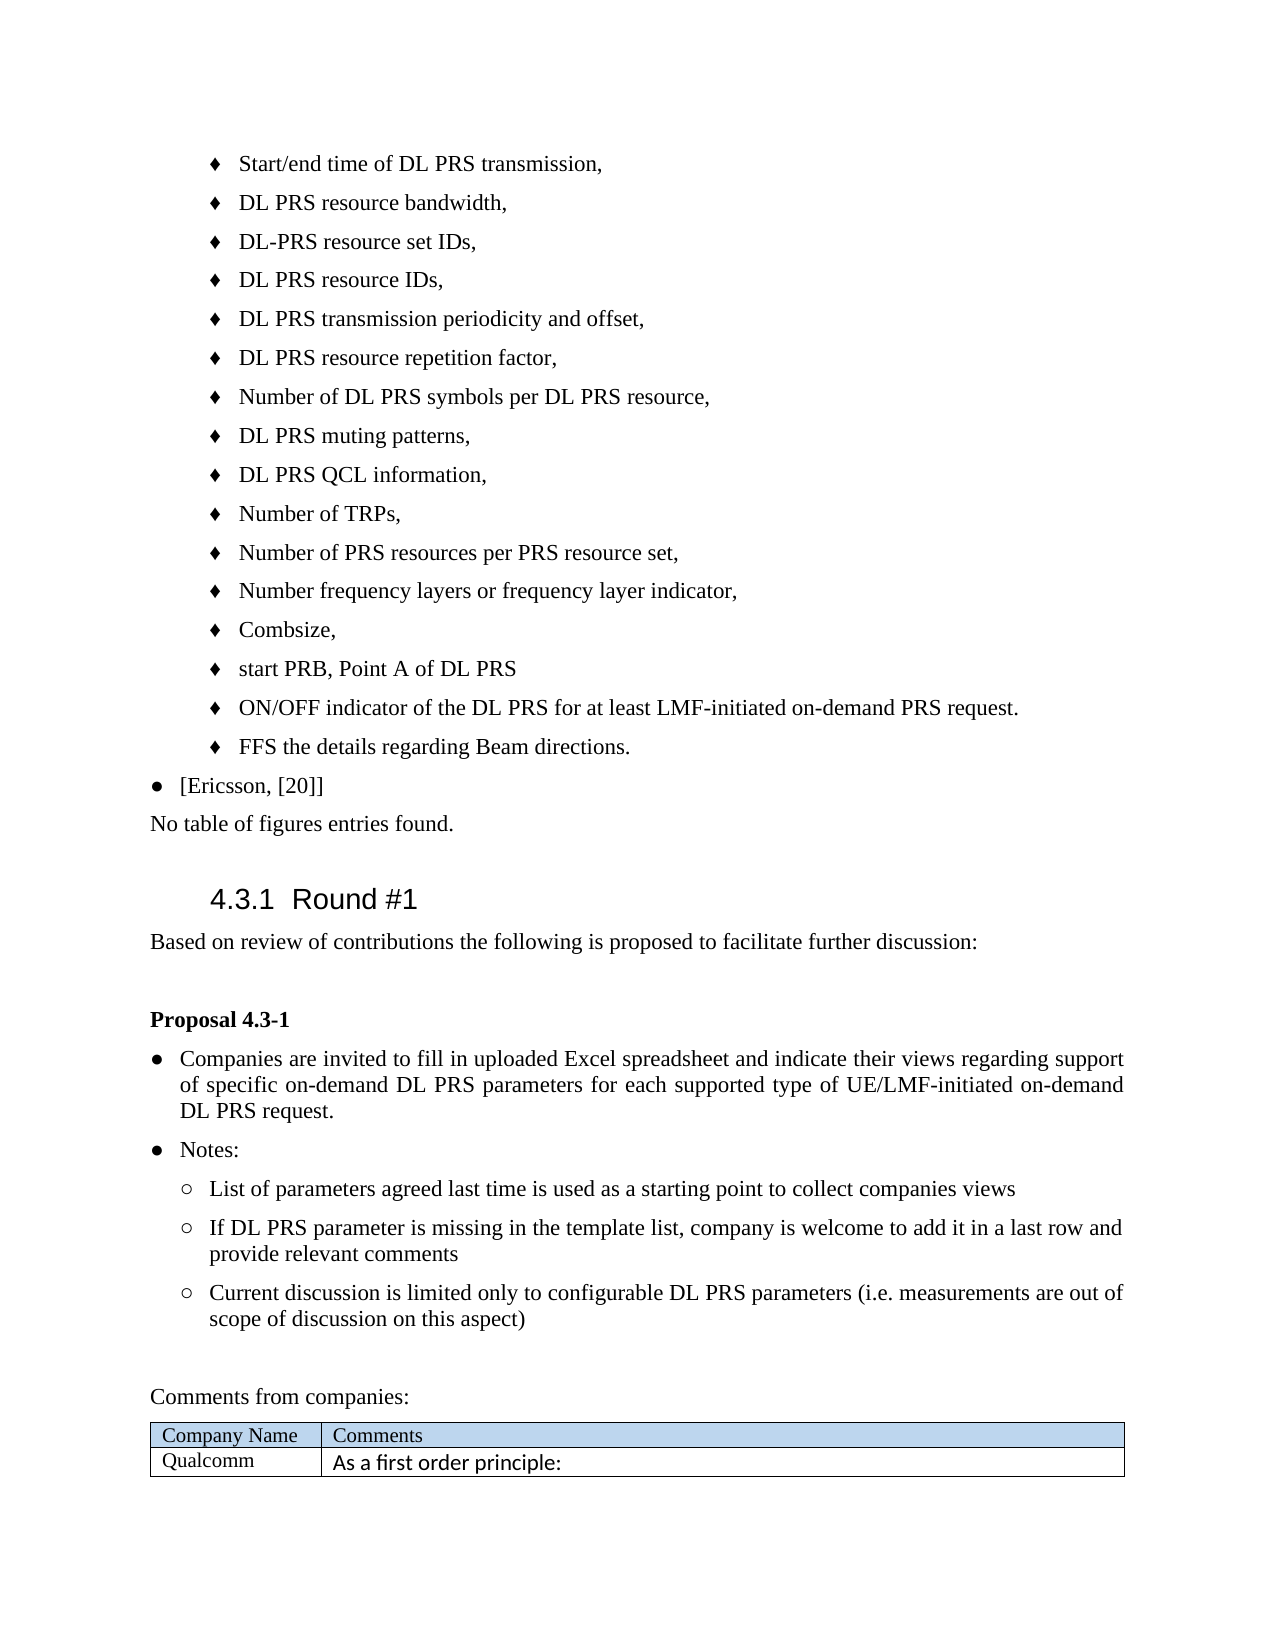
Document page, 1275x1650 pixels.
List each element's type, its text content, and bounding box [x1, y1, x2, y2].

text Comments from companies: [150, 1383, 1125, 1409]
table_cell Qualcomm [151, 1448, 321, 1476]
list DL PRS resource repetition factor, [209, 344, 1125, 371]
list Notes: [150, 1136, 1125, 1162]
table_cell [322, 1448, 1124, 1476]
list Start/end time of DL PRS transmission, [209, 150, 1125, 176]
list Number of DL PRS symbols per DL PRS resource, [209, 383, 1125, 409]
table_header Company Name [151, 1423, 321, 1447]
list DL PRS muting patterns, [209, 422, 1125, 448]
list Combsize, [209, 616, 1125, 643]
list Number frequency layers or frequency layer indicator, [209, 577, 1125, 604]
list DL-PRS resource set IDs, [209, 228, 1125, 254]
list start PRB, Point A of DL PRS [209, 655, 1125, 681]
list Companies are invited to fill in uploaded Excel spreadsheet and indicate their views regarding support of specific on-demand DL PRS parameters for each supported type of UE/LMF-initiated on-demand DL PRS request. [150, 1044, 1125, 1124]
subtitle Round #1 [210, 882, 1125, 916]
list Number of PRS resources per PRS resource set, [209, 538, 1125, 565]
list DL PRS transmission periodicity and offset, [209, 305, 1125, 332]
list ON/OFF indicator of the DL PRS for at least LMF-initiated on-demand PRS request. [209, 694, 1125, 720]
list List of parameters agreed last time is used as a starting point to collect companies views [179, 1175, 1125, 1201]
list Number of TRPs, [209, 500, 1125, 526]
list FFS the details regarding Beam directions. [209, 733, 1125, 759]
list DL PRS resource IDs, [209, 267, 1125, 293]
text Proposal 4.3-1 [150, 1006, 1125, 1032]
text Based on review of contributions the following is proposed to facilitate further discussion: [150, 928, 1125, 954]
list DL PRS QCL information, [209, 461, 1125, 487]
list No table of figures entries found. [150, 811, 1125, 837]
table_header Comments [322, 1423, 1124, 1447]
text [Ericsson, [20]] [150, 772, 1125, 798]
list If DL PRS parameter is missing in the template list, company is welcome to add it in a last row and provide relevant comments [179, 1214, 1125, 1267]
list DL PRS resource bandwidth, [209, 189, 1125, 215]
list Current discussion is limited only to configurable DL PRS parameters (i.e. measurements are out of scope of discussion on this aspect) [179, 1279, 1125, 1332]
